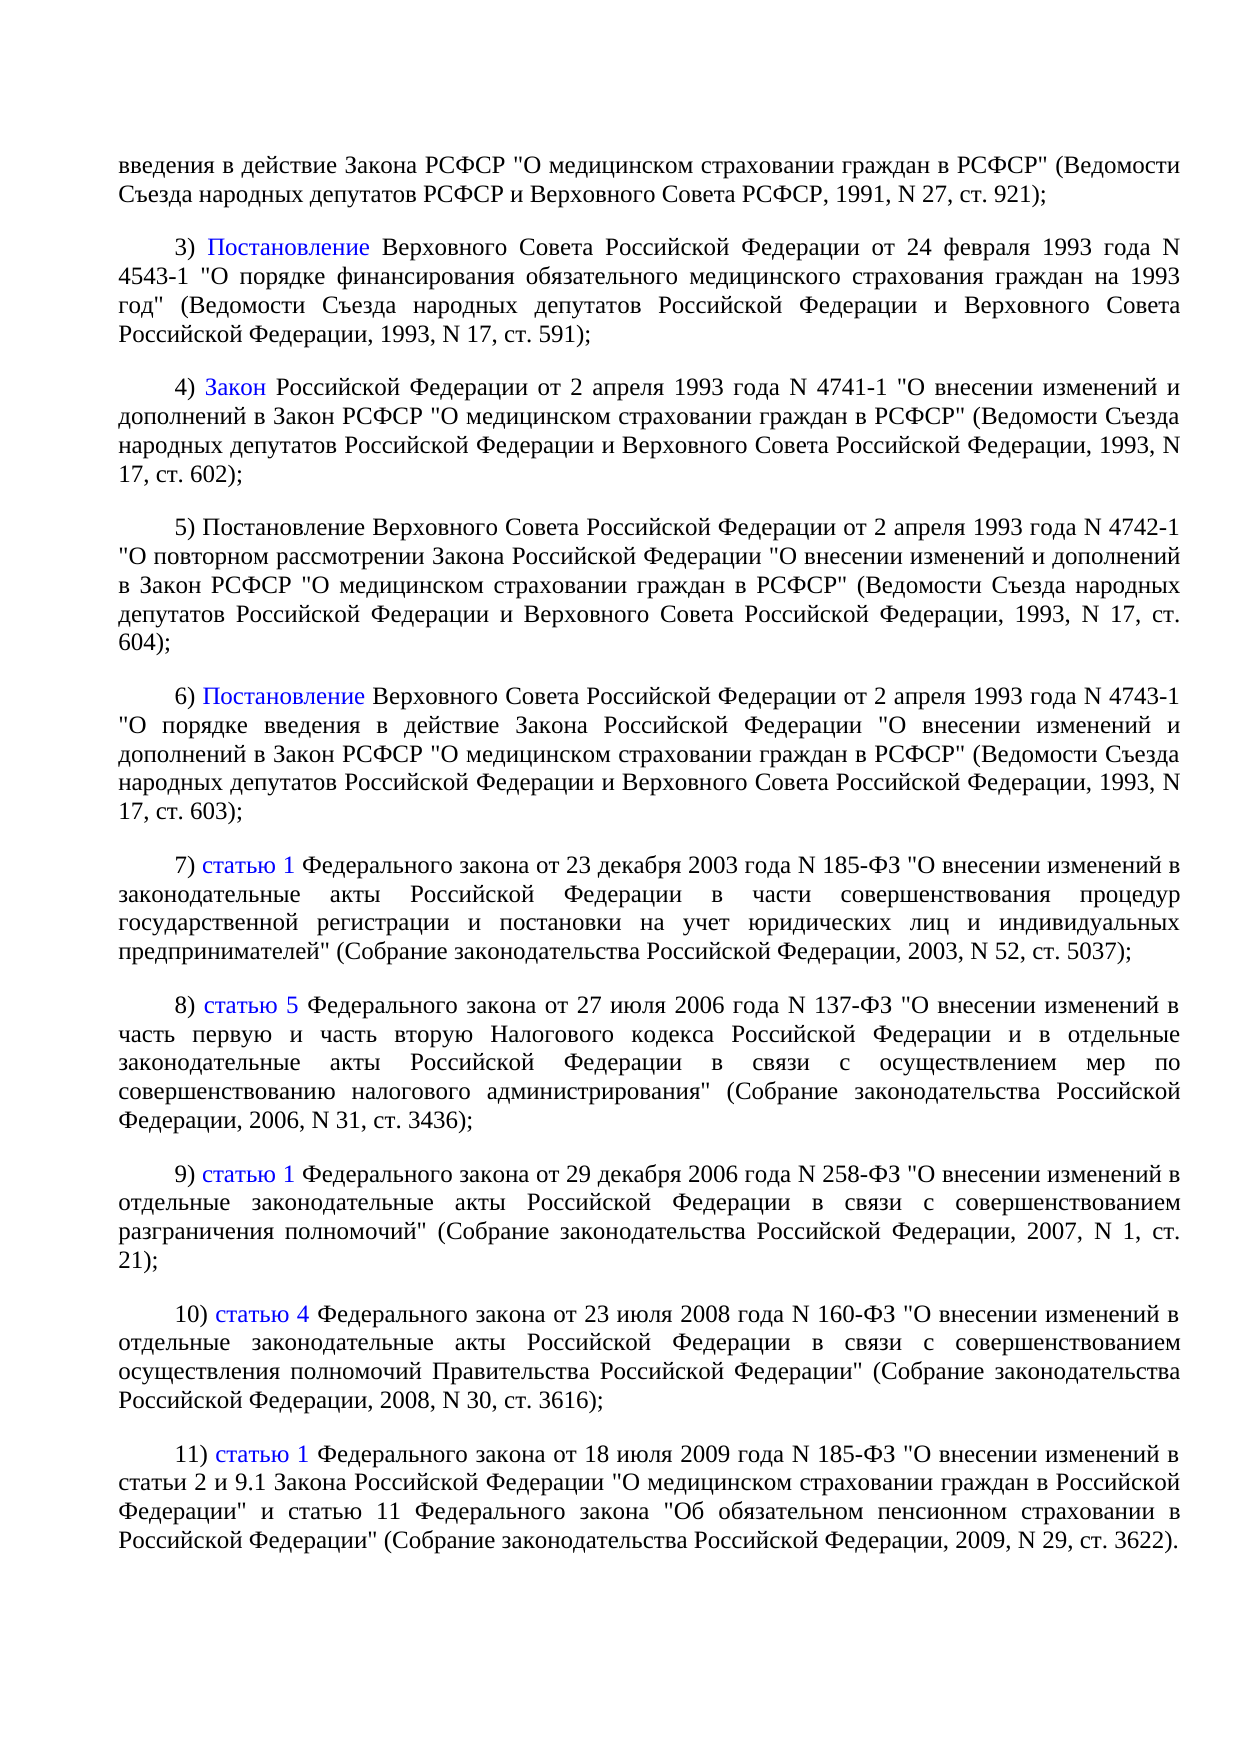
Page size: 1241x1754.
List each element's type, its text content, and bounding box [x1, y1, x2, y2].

text 8) статью 5 Федерального закона от 27 июля 2006 года N 137-ФЗ "О внесении изменений в часть первую и часть вторую Налогового кодекса Российской Федерации и в отдельные законодательные акты Российской Федерации в связи с осуществлением мер по совершенствованию налогового администрирования" (Собрание законодательства Российской Федерации, 2006, N 31, ст. 3436); [118, 990, 1181, 1134]
text 5) Постановление Верховного Совета Российской Федерации от 2 апреля 1993 года N 4742-1 "О повторном рассмотрении Закона Российской Федерации "О внесении изменений и дополнений в Закон РСФСР "О медицинском страховании граждан в РСФСР" (Ведомости Съезда народных депутатов Российской Федерации и Верховного Совета Российской Федерации, 1993, N 17, ст. 604); [118, 512, 1181, 656]
text 6) Постановление Верховного Совета Российской Федерации от 2 апреля 1993 года N 4743-1 "О порядке введения в действие Закона Российской Федерации "О внесении изменений и дополнений в Закон РСФСР "О медицинском страховании граждан в РСФСР" (Ведомости Съезда народных депутатов Российской Федерации и Верховного Совета Российской Федерации, 1993, N 17, ст. 603); [118, 681, 1181, 825]
text 10) статью 4 Федерального закона от 23 июля 2008 года N 160-ФЗ "О внесении изменений в отдельные законодательные акты Российской Федерации в связи с совершенствованием осуществления полномочий Правительства Российской Федерации" (Собрание законодательства Российской Федерации, 2008, N 30, ст. 3616); [118, 1299, 1181, 1414]
text 3) Постановление Верховного Совета Российской Федерации от 24 февраля 1993 года N 4543-1 "О порядке финансирования обязательного медицинского страхования граждан на 1993 год" (Ведомости Съезда народных депутатов Российской Федерации и Верховного Совета Российской Федерации, 1993, N 17, ст. 591); [118, 232, 1181, 347]
text 9) статью 1 Федерального закона от 29 декабря 2006 года N 258-ФЗ "О внесении изменений в отдельные законодательные акты Российской Федерации в связи с совершенствованием разграничения полномочий" (Собрание законодательства Российской Федерации, 2007, N 1, ст. 21); [118, 1159, 1181, 1274]
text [118, 150, 1181, 207]
text 4) Закон Российской Федерации от 2 апреля 1993 года N 4741-1 "О внесении изменений и дополнений в Закон РСФСР "О медицинском страховании граждан в РСФСР" (Ведомости Съезда народных депутатов Российской Федерации и Верховного Совета Российской Федерации, 1993, N 17, ст. 602); [118, 372, 1181, 487]
text 11) статью 1 Федерального закона от 18 июля 2009 года N 185-ФЗ "О внесении изменений в статьи 2 и 9.1 Закона Российской Федерации "О медицинском страховании граждан в Российской Федерации" и статью 11 Федерального закона "Об обязательном пенсионном страховании в Российской Федерации" (Собрание законодательства Российской Федерации, 2009, N 29, ст. 3622). [118, 1439, 1181, 1554]
text 7) статью 1 Федерального закона от 23 декабря 2003 года N 185-ФЗ "О внесении изменений в законодательные акты Российской Федерации в части совершенствования процедур государственной регистрации и постановки на учет юридических лиц и индивидуальных предпринимателей" (Собрание законодательства Российской Федерации, 2003, N 52, ст. 5037); [118, 850, 1181, 965]
